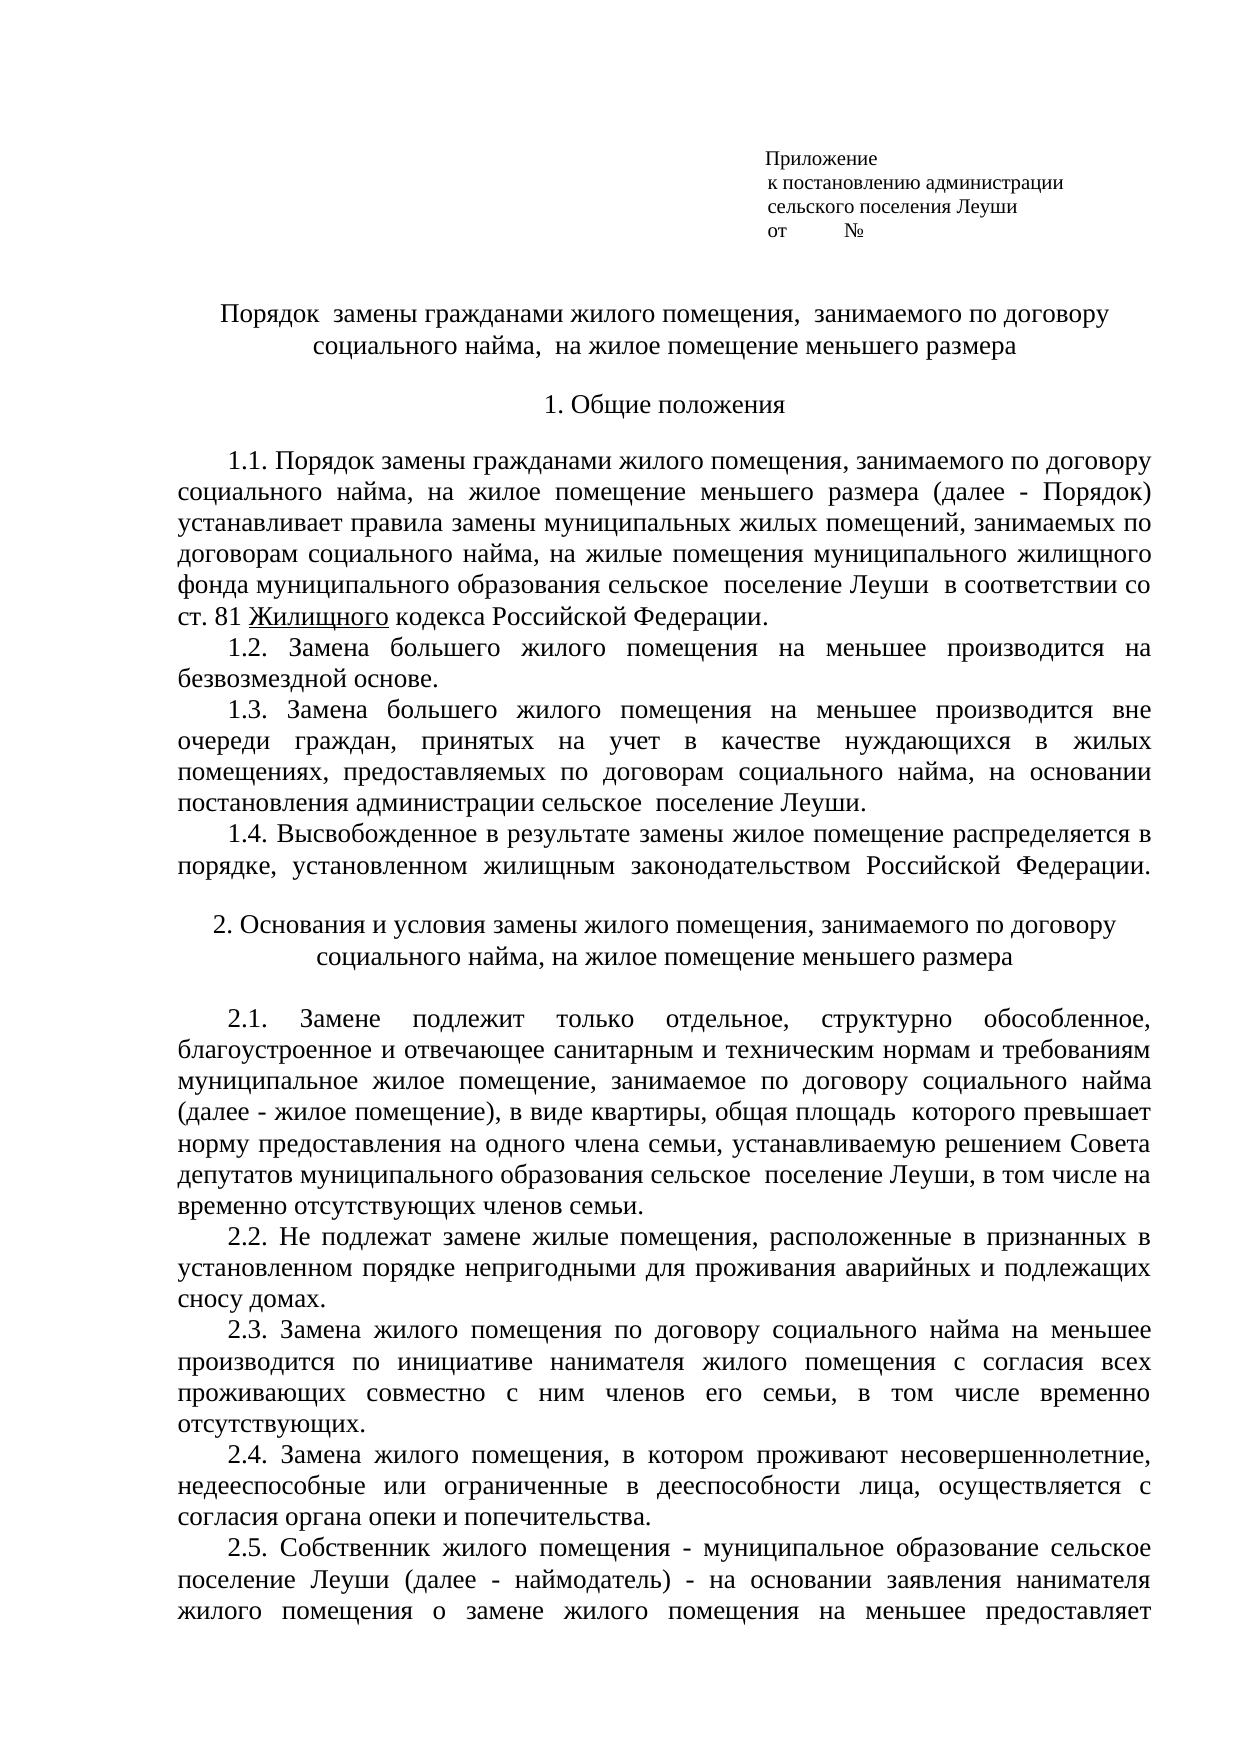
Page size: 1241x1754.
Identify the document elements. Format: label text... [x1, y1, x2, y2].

text 2.4. Замена жилого помещения, в котором проживают несовершеннолетние, недееспособные или ограниченные в дееспособности лица, осуществляется с согласия органа опеки и попечительства. [177, 1438, 1152, 1532]
text 2.1. Замене подлежит только отдельное, структурно обособленное, благоустроенное и отвечающее санитарным и техническим нормам и требованиям муниципальное жилое помещение, занимаемое по договору социального найма (далее - жилое помещение), в виде квартиры, общая площадь которого превышает норму предоставления на одного члена семьи, устанавливаемую решением Совета депутатов муниципального образования сельское поселение Леуши, в том числе на временно отсутствующих членов семьи. [177, 1002, 1152, 1220]
text 1.1. Порядок замены гражданами жилого помещения, занимаемого по договору социального найма, на жилое помещение меньшего размера (далее - Порядок) устанавливает правила замены муниципальных жилых помещений, занимаемых по договорам социального найма, на жилые помещения муниципального жилищного фонда муниципального образования сельское поселение Леуши в соответствии со ст. 81 Жилищного кодекса Российской Федерации. [177, 444, 1152, 631]
text 1.2. Замена большего жилого помещения на меньшее производится на безвозмездной основе. [177, 631, 1152, 693]
text 1.3. Замена большего жилого помещения на меньшее производится вне очереди граждан, принятых на учет в качестве нуждающихся в жилых помещениях, предоставляемых по договорам социального найма, на основании постановления администрации сельское поселение Леуши. [177, 693, 1152, 818]
text 2.2. Не подлежат замене жилые помещения, расположенные в признанных в установленном порядке непригодными для проживания аварийных и подлежащих сносу домах. [177, 1220, 1152, 1313]
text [177, 1532, 1152, 1625]
text Приложение [177, 146, 1152, 170]
text сельского поселения Леуши [693, 194, 1152, 218]
text 1.4. Высвобожденное в результате замены жилое помещение распределяется в порядке, установленном жилищным законодательством Российской Федерации. [177, 818, 1152, 909]
text 2.3. Замена жилого помещения по договору социального найма на меньшее производится по инициативе нанимателя жилого помещения с согласия всех проживающих совместно с ним членов его семьи, в том числе временно отсутствующих. [177, 1313, 1152, 1438]
text 1. Общие положения [177, 389, 1152, 420]
text от № [693, 218, 1152, 242]
text к постановлению администрации [693, 170, 1152, 194]
text Порядок замены гражданами жилого помещения, занимаемого по договору социального найма, на жилое помещение меньшего размера [177, 298, 1152, 360]
text 2. Основания и условия замены жилого помещения, занимаемого по договору социального найма, на жилое помещение меньшего размера [177, 909, 1152, 971]
